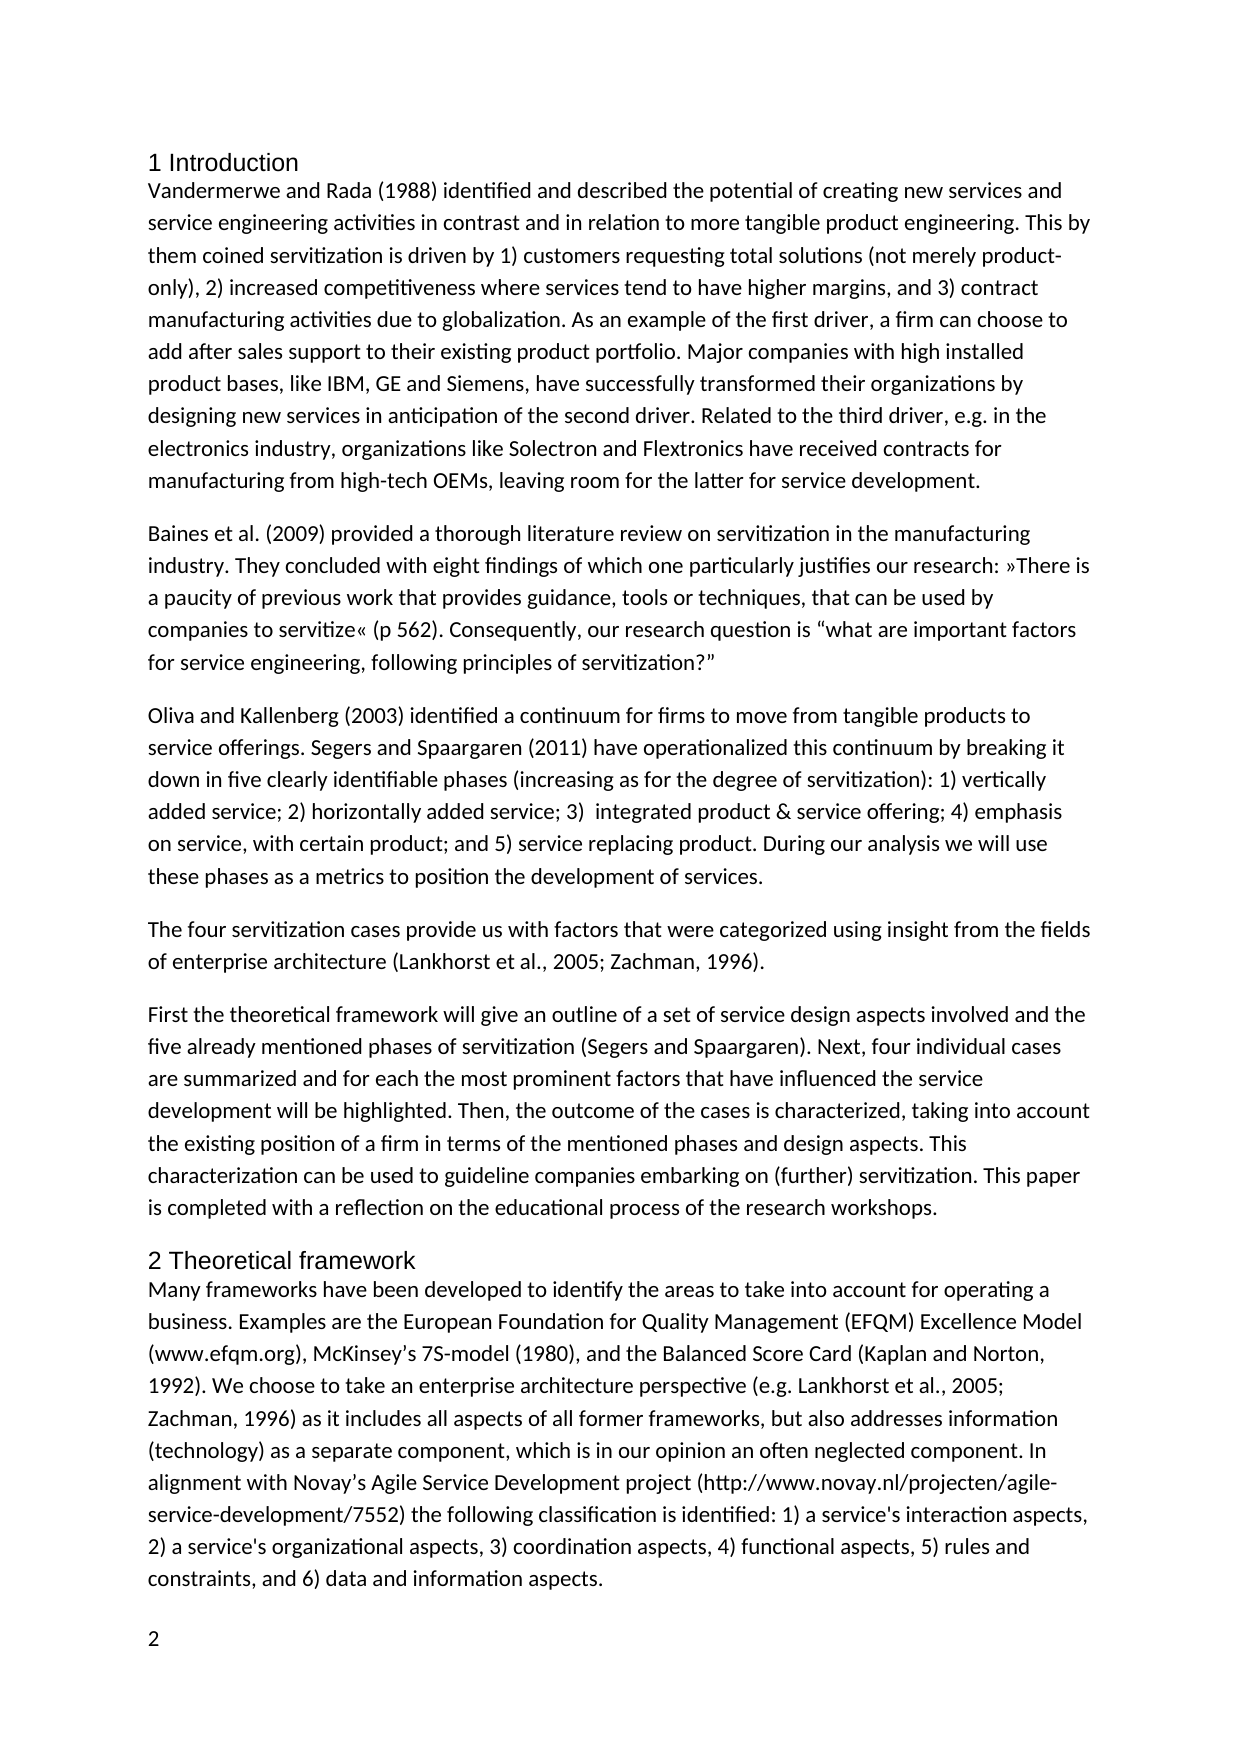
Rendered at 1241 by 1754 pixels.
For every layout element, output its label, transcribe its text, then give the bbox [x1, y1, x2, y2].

text Vandermerwe and Rada (1988) identified and described the potential of creating new services and service engineering activities in contrast and in relation to more tangible product engineering. This by them coined servitization is driven by 1) customers requesting total solutions (not merely product-only), 2) increased competitiveness where services tend to have higher margins, and 3) contract manufacturing activities due to globalization. As an example of the first driver, a firm can choose to add after sales support to their existing product portfolio. Major companies with high installed product bases, like IBM, GE and Siemens, have successfully transformed their organizations by designing new services in anticipation of the second driver. Related to the third driver, e.g. in the electronics industry, organizations like Solectron and Flextronics have received contracts for manufacturing from high-tech OEMs, leaving room for the latter for service development. [148, 176, 1093, 494]
text First the theoretical framework will give an outline of a set of service design aspects involved and the five already mentioned phases of servitization (Segers and Spaargaren). Next, four individual cases are summarized and for each the most prominent factors that have influenced the service development will be highlighted. Then, the outcome of the cases is characterized, taking into account the existing position of a firm in terms of the mentioned phases and design aspects. This characterization can be used to guideline companies embarking on (further) servitization. This paper is completed with a reflection on the educational process of the research workshops. [148, 1000, 1093, 1221]
text Many frameworks have been developed to identify the areas to take into account for operating a business. Examples are the European Foundation for Quality Management (EFQM) Excellence Model (www.efqm.org), McKinsey’s 7S-model (1980), and the Balanced Score Card (Kaplan and Norton, 1992). We choose to take an enterprise architecture perspective (e.g. Lankhorst et al., 2005; Zachman, 1996) as it includes all aspects of all former frameworks, but also addresses information (technology) as a separate component, which is in our opinion an often neglected component. In alignment with Novay’s Agile Service Development project (http://www.novay.nl/projecten/agile-service-development/7552) the following classification is identified: 1) a service's interaction aspects, 2) a service's organizational aspects, 3) coordination aspects, 4) functional aspects, 5) rules and constraints, and 6) data and information aspects. [148, 1275, 1093, 1593]
text Baines et al. (2009) provided a thorough literature review on servitization in the manufacturing industry. They concluded with eight findings of which one particularly justifies our research: »There is a paucity of previous work that provides guidance, tools or techniques, that can be used by companies to servitize« (p 562). Consequently, our research question is “what are important factors for service engineering, following principles of servitization?” [148, 519, 1093, 676]
text Oliva and Kallenberg (2003) identified a continuum for firms to move from tangible products to service offerings. Segers and Spaargaren (2011) have operationalized this continuum by breaking it down in five clearly identifiable phases (increasing as for the degree of servitization): 1) vertically added service; 2) horizontally added service; 3) integrated product & service offering; 4) emphasis on service, with certain product; and 5) service replacing product. During our analysis we will use these phases as a metrics to position the development of services. [148, 701, 1093, 890]
subtitle 1 Introduction [148, 148, 1093, 176]
subtitle 2 Theoretical framework [148, 1246, 1093, 1275]
text The four servitization cases provide us with factors that were categorized using insight from the fields of enterprise architecture (Lankhorst et al., 2005; Zachman, 1996). [148, 915, 1093, 975]
